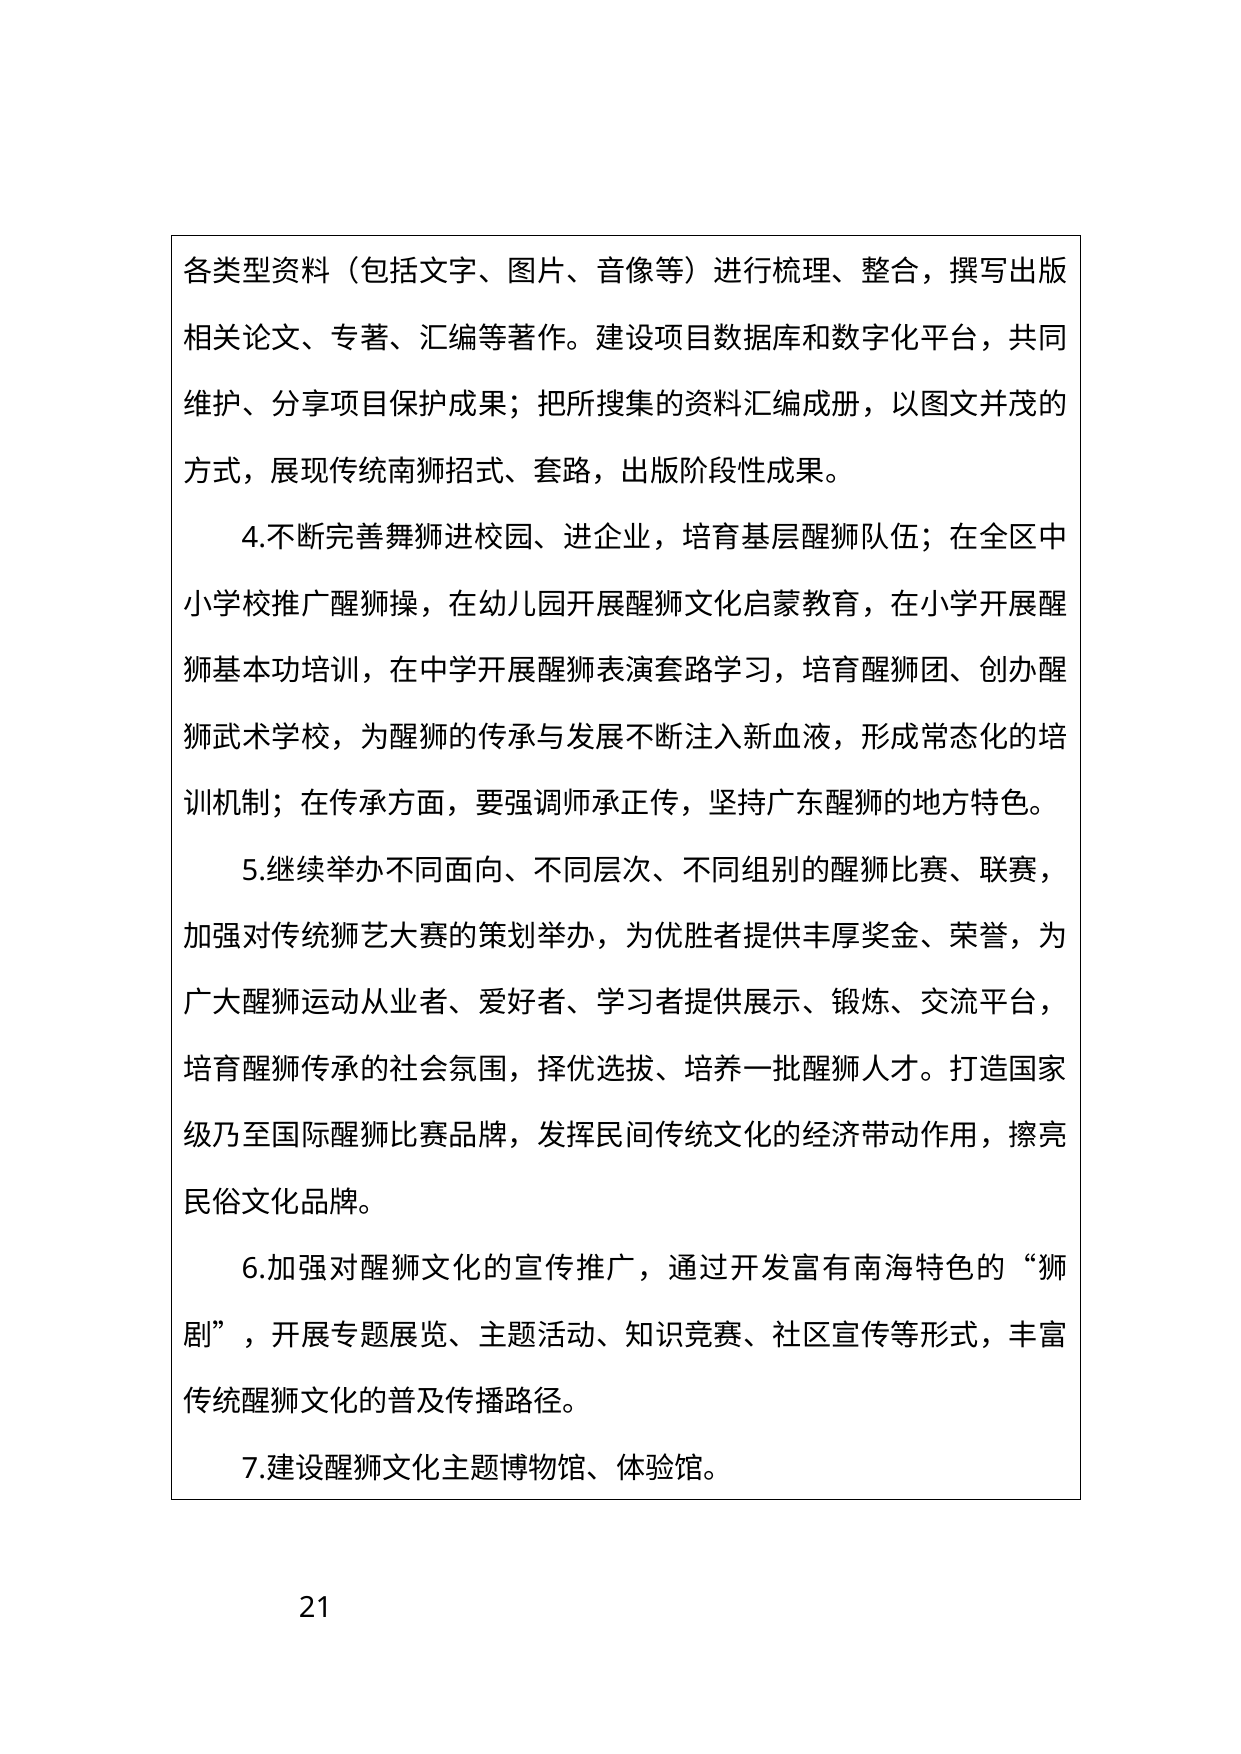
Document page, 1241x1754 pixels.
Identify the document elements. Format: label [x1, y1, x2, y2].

table_header [172, 236, 1080, 1499]
